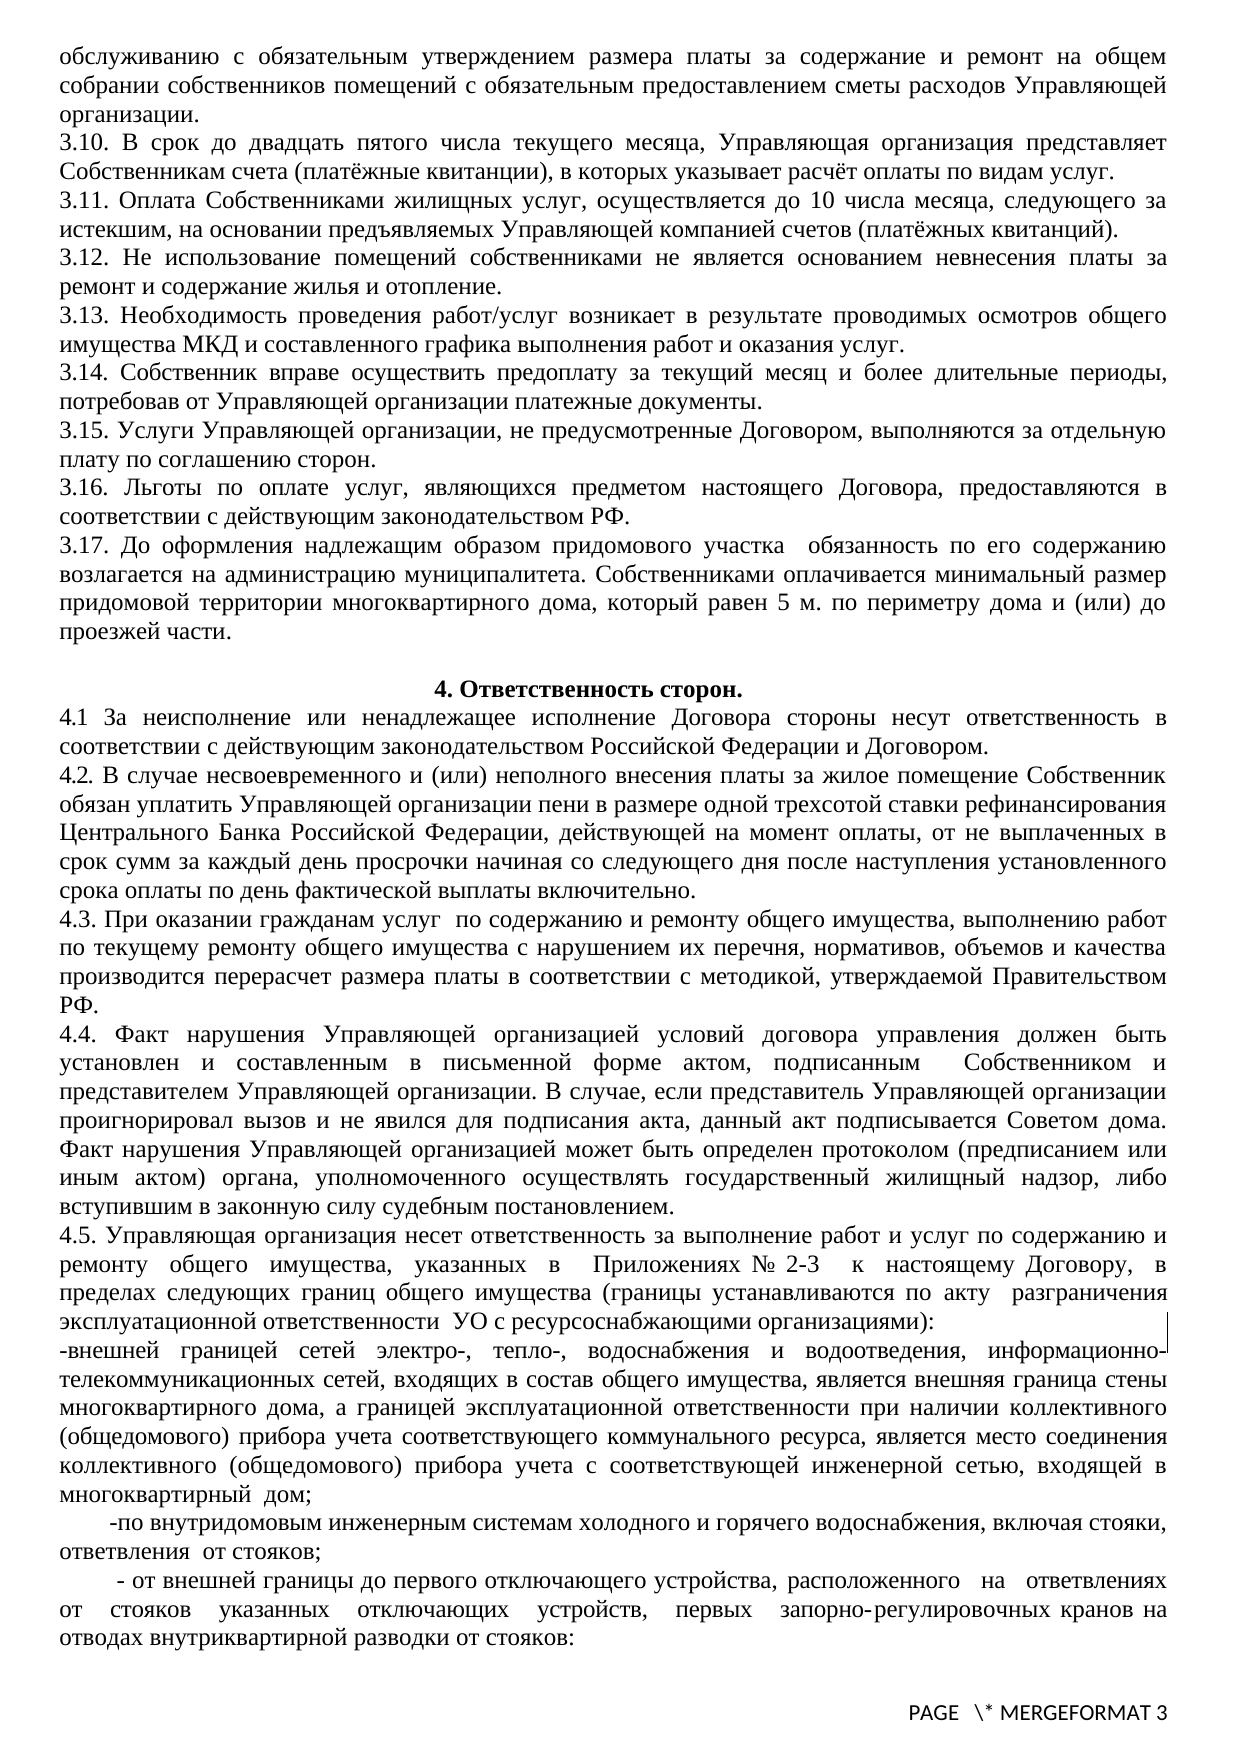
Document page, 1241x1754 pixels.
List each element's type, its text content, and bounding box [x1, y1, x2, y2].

text 3.13. Необходимость проведения работ/услуг возникает в результате проводимых осмотров общего имущества МКД и составленного графика выполнения работ и оказания услуг. [59, 300, 1168, 357]
text - от внешней границы до первого отключающего устройства, расположенного на ответвлениях от стояков указанных отключающих устройств, первых запорно-регулировочных кранов на отводах внутриквартирной разводки от стояков: [59, 1565, 1168, 1651]
text 3.16. Льготы по оплате услуг, являющихся предметом настоящего Договора, предоставляются в соответствии с действующим законодательством РФ. [59, 472, 1168, 530]
text 3.14. Собственник вправе осуществить предоплату за текущий месяц и более длительные периоды, потребовав от Управляющей организации платежные документы. [59, 357, 1168, 415]
text 3.11. Оплата Собственниками жилищных услуг, осуществляется до 10 числа месяца, следующего за истекшим, на основании предъявляемых Управляющей компанией счетов (платёжных квитанций). [59, 185, 1168, 242]
text 4.4. Факт нарушения Управляющей организацией условий договора управления должен быть установлен и составленным в письменной форме актом, подписанным Собственником и представителем Управляющей организации. В случае, если представитель Управляющей организации проигнорировал вызов и не явился для подписания акта, данный акт подписывается Советом дома. Факт нарушения Управляющей организацией может быть определен протоколом (предписанием или иным актом) органа, уполномоченного осуществлять государственный жилищный надзор, либо вступившим в законную силу судебным постановлением. [59, 1019, 1168, 1220]
text 3.15. Услуги Управляющей организации, не предусмотренные Договором, выполняются за отдельную плату по соглашению сторон. [59, 415, 1168, 472]
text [59, 41, 1168, 127]
text 4. Ответственность сторон. [59, 674, 1168, 702]
text -по внутридомовым инженерным системам холодного и горячего водоснабжения, включая стояки, ответвления от стояков; [59, 1507, 1168, 1565]
text -внешней границей сетей электро-, тепло-, водоснабжения и водоотведения, информационно-телекоммуникационных сетей, входящих в состав общего имущества, является внешняя граница стены многоквартирного дома, а границей эксплуатационной ответственности при наличии коллективного (общедомового) прибора учета соответствующего коммунального ресурса, является место соединения коллективного (общедомового) прибора учета с соответствующей инженерной сетью, входящей в многоквартирный дом; [59, 1335, 1168, 1507]
text 3.12. Не использование помещений собственниками не является основанием невнесения платы за ремонт и содержание жилья и отопление. [59, 242, 1168, 300]
text 4.5. Управляющая организация несет ответственность за выполнение работ и услуг по содержанию и ремонту общего имущества, указанных в Приложениях № 2-3 к настоящему Договору, в пределах следующих границ общего имущества (границы устанавливаются по акту разграничения эксплуатационной ответственности УО с ресурсоснабжающими организациями): [59, 1220, 1168, 1335]
text 3.17. До оформления надлежащим образом придомового участка обязанность по его содержанию возлагается на администрацию муниципалитета. Собственниками оплачивается минимальный размер придомовой территории многоквартирного дома, который равен 5 м. по периметру дома и (или) до проезжей части. [59, 530, 1168, 645]
text 4.2. В случае несвоевременного и (или) неполного внесения платы за жилое помещение Собственник обязан уплатить Управляющей организации пени в размере одной трехсотой ставки рефинансирования Центрального Банка Российской Федерации, действующей на момент оплаты, от не выплаченных в срок сумм за каждый день просрочки начиная со следующего дня после наступления установленного срока оплаты по день фактической выплаты включительно. [59, 760, 1168, 904]
text 4.1 За неисполнение или ненадлежащее исполнение Договора стороны несут ответственность в соответствии с действующим законодательством Российской Федерации и Договором. [59, 702, 1168, 760]
text 3.10. В срок до двадцать пятого числа текущего месяца, Управляющая организация представляет Собственникам счета (платёжные квитанции), в которых указывает расчёт оплаты по видам услуг. [59, 127, 1168, 185]
text 4.3. При оказании гражданам услуг по содержанию и ремонту общего имущества, выполнению работ по текущему ремонту общего имущества с нарушением их перечня, нормативов, объемов и качества производится перерасчет размера платы в соответствии с методикой, утверждаемой Правительством РФ. [59, 904, 1168, 1019]
